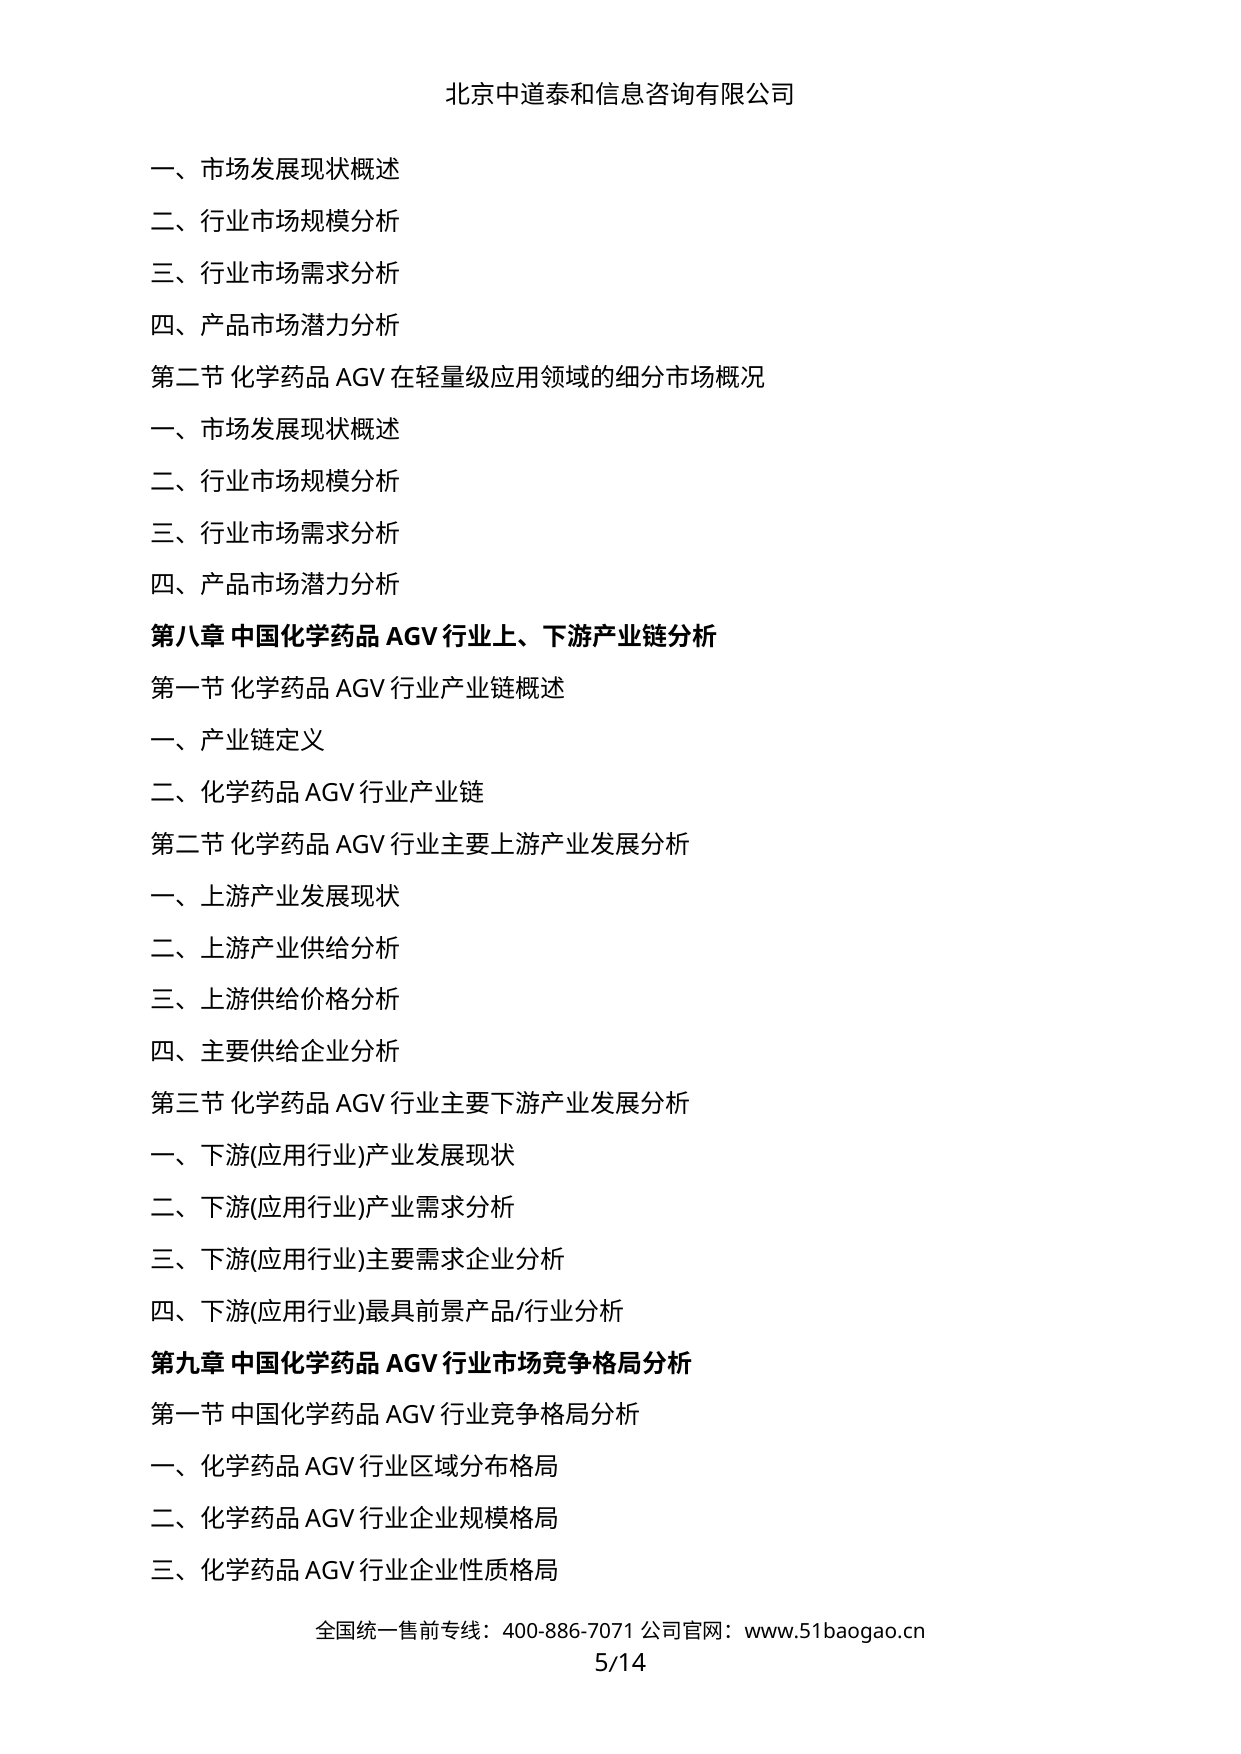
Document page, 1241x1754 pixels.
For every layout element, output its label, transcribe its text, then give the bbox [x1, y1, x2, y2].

text 二、行业市场规模分析 [150, 202, 1090, 238]
text 二、化学药品AGV行业产业链 [150, 772, 1090, 809]
text 一、市场发展现状概述 [150, 150, 1090, 186]
text 二、化学药品AGV行业企业规模格局 [150, 1499, 1090, 1535]
text 三、行业市场需求分析 [150, 513, 1090, 549]
text 第八章 中国化学药品AGV行业上、下游产业链分析 [150, 617, 1090, 653]
text 三、化学药品AGV行业企业性质格局 [150, 1551, 1090, 1587]
text 一、化学药品AGV行业区域分布格局 [150, 1447, 1090, 1483]
text 第一节 化学药品AGV行业产业链概述 [150, 669, 1090, 705]
text 二、上游产业供给分析 [150, 928, 1090, 964]
text 三、上游供给价格分析 [150, 980, 1090, 1016]
text 一、上游产业发展现状 [150, 876, 1090, 912]
text 第二节 化学药品AGV在轻量级应用领域的细分市场概况 [150, 357, 1090, 394]
text 第三节 化学药品AGV行业主要下游产业发展分析 [150, 1084, 1090, 1120]
text 四、产品市场潜力分析 [150, 565, 1090, 601]
text 一、市场发展现状概述 [150, 409, 1090, 446]
text 四、下游(应用行业)最具前景产品/行业分析 [150, 1291, 1090, 1327]
text 三、下游(应用行业)主要需求企业分析 [150, 1239, 1090, 1276]
text 第九章 中国化学药品AGV行业市场竞争格局分析 [150, 1343, 1090, 1379]
text 二、下游(应用行业)产业需求分析 [150, 1187, 1090, 1224]
text 二、行业市场规模分析 [150, 461, 1090, 497]
text 四、主要供给企业分析 [150, 1032, 1090, 1068]
text 四、产品市场潜力分析 [150, 306, 1090, 342]
text 一、产业链定义 [150, 721, 1090, 757]
text 第二节 化学药品AGV行业主要上游产业发展分析 [150, 824, 1090, 861]
text 三、行业市场需求分析 [150, 254, 1090, 290]
text 第一节 中国化学药品AGV行业竞争格局分析 [150, 1395, 1090, 1431]
text 一、下游(应用行业)产业发展现状 [150, 1136, 1090, 1172]
